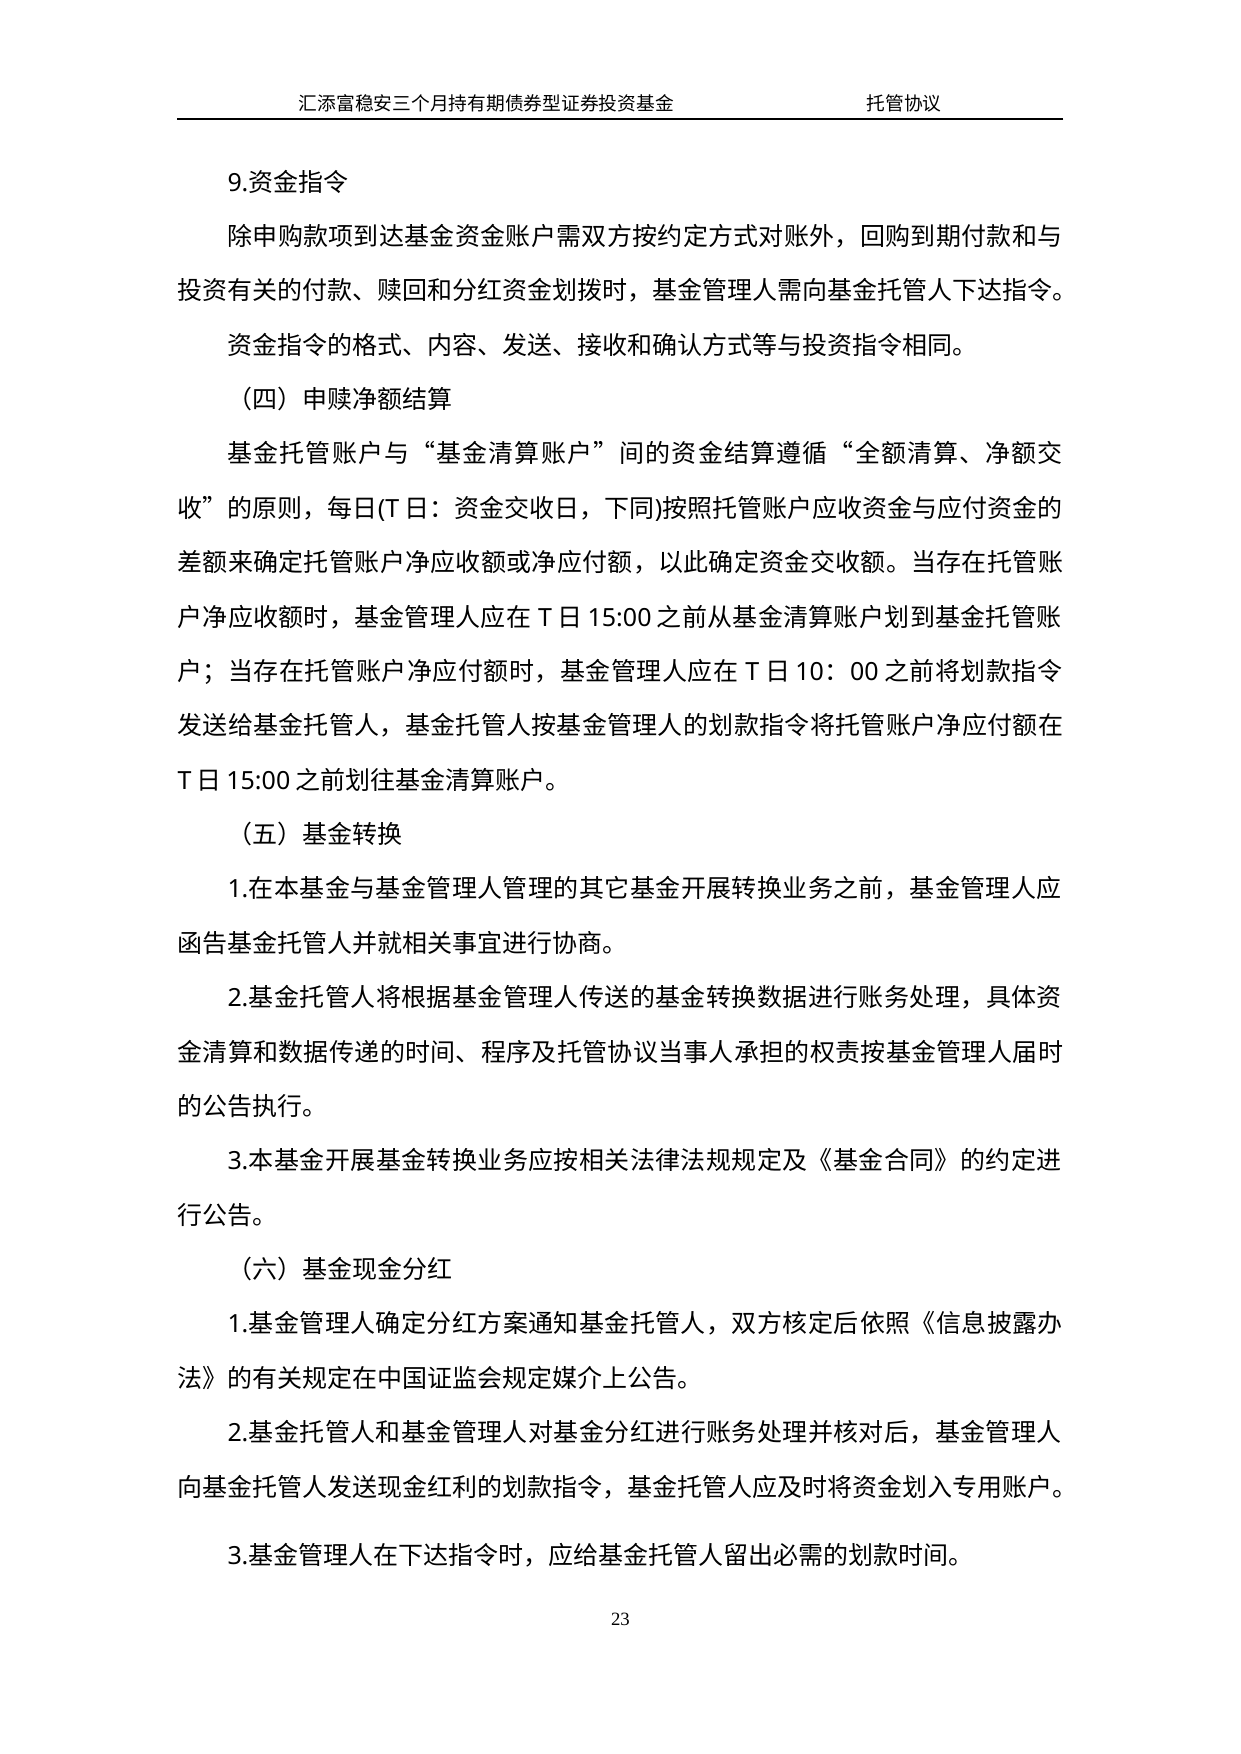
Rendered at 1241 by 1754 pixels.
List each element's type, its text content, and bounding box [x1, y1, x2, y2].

text 基金托管账户与“基金清算账户”间的资金结算遵循“全额清算、净额交收”的原则，每日(T日：资金交收日，下同)按照托管账户应收资金与应付资金的差额来确定托管账户净应收额或净应付额，以此确定资金交收额。当存在托管账户净应收额时，基金管理人应在T日15:00之前从基金清算账户划到基金托管账户；当存在托管账户净应付额时，基金管理人应在T日10：00之前将划款指令发送给基金托管人，基金托管人按基金管理人的划款指令将托管账户净应付额在T日15:00之前划往基金清算账户。 [177, 434, 1063, 796]
text 3.基金管理人在下达指令时，应给基金托管人留出必需的划款时间。 [177, 1521, 1063, 1586]
text 9.资金指令 [177, 162, 1063, 198]
text 资金指令的格式、内容、发送、接收和确认方式等与投资指令相同。 [177, 325, 1063, 361]
text 3.本基金开展基金转换业务应按相关法律法规规定及《基金合同》的约定进行公告。 [177, 1141, 1063, 1231]
text 2.基金托管人和基金管理人对基金分红进行账务处理并核对后，基金管理人向基金托管人发送现金红利的划款指令，基金托管人应及时将资金划入专用账户。 [177, 1413, 1063, 1503]
text 除申购款项到达基金资金账户需双方按约定方式对账外，回购到期付款和与投资有关的付款、赎回和分红资金划拨时，基金管理人需向基金托管人下达指令。 [177, 216, 1063, 307]
text （六）基金现金分红 [177, 1249, 1063, 1286]
text 1.基金管理人确定分红方案通知基金托管人，双方核定后依照《信息披露办法》的有关规定在中国证监会规定媒介上公告。 [177, 1304, 1063, 1394]
text 2.基金托管人将根据基金管理人传送的基金转换数据进行账务处理，具体资金清算和数据传递的时间、程序及托管协议当事人承担的权责按基金管理人届时的公告执行。 [177, 978, 1063, 1123]
text 1.在本基金与基金管理人管理的其它基金开展转换业务之前，基金管理人应函告基金托管人并就相关事宜进行协商。 [177, 869, 1063, 959]
text （五）基金转换 [177, 814, 1063, 851]
text （四）申赎净额结算 [177, 379, 1063, 416]
